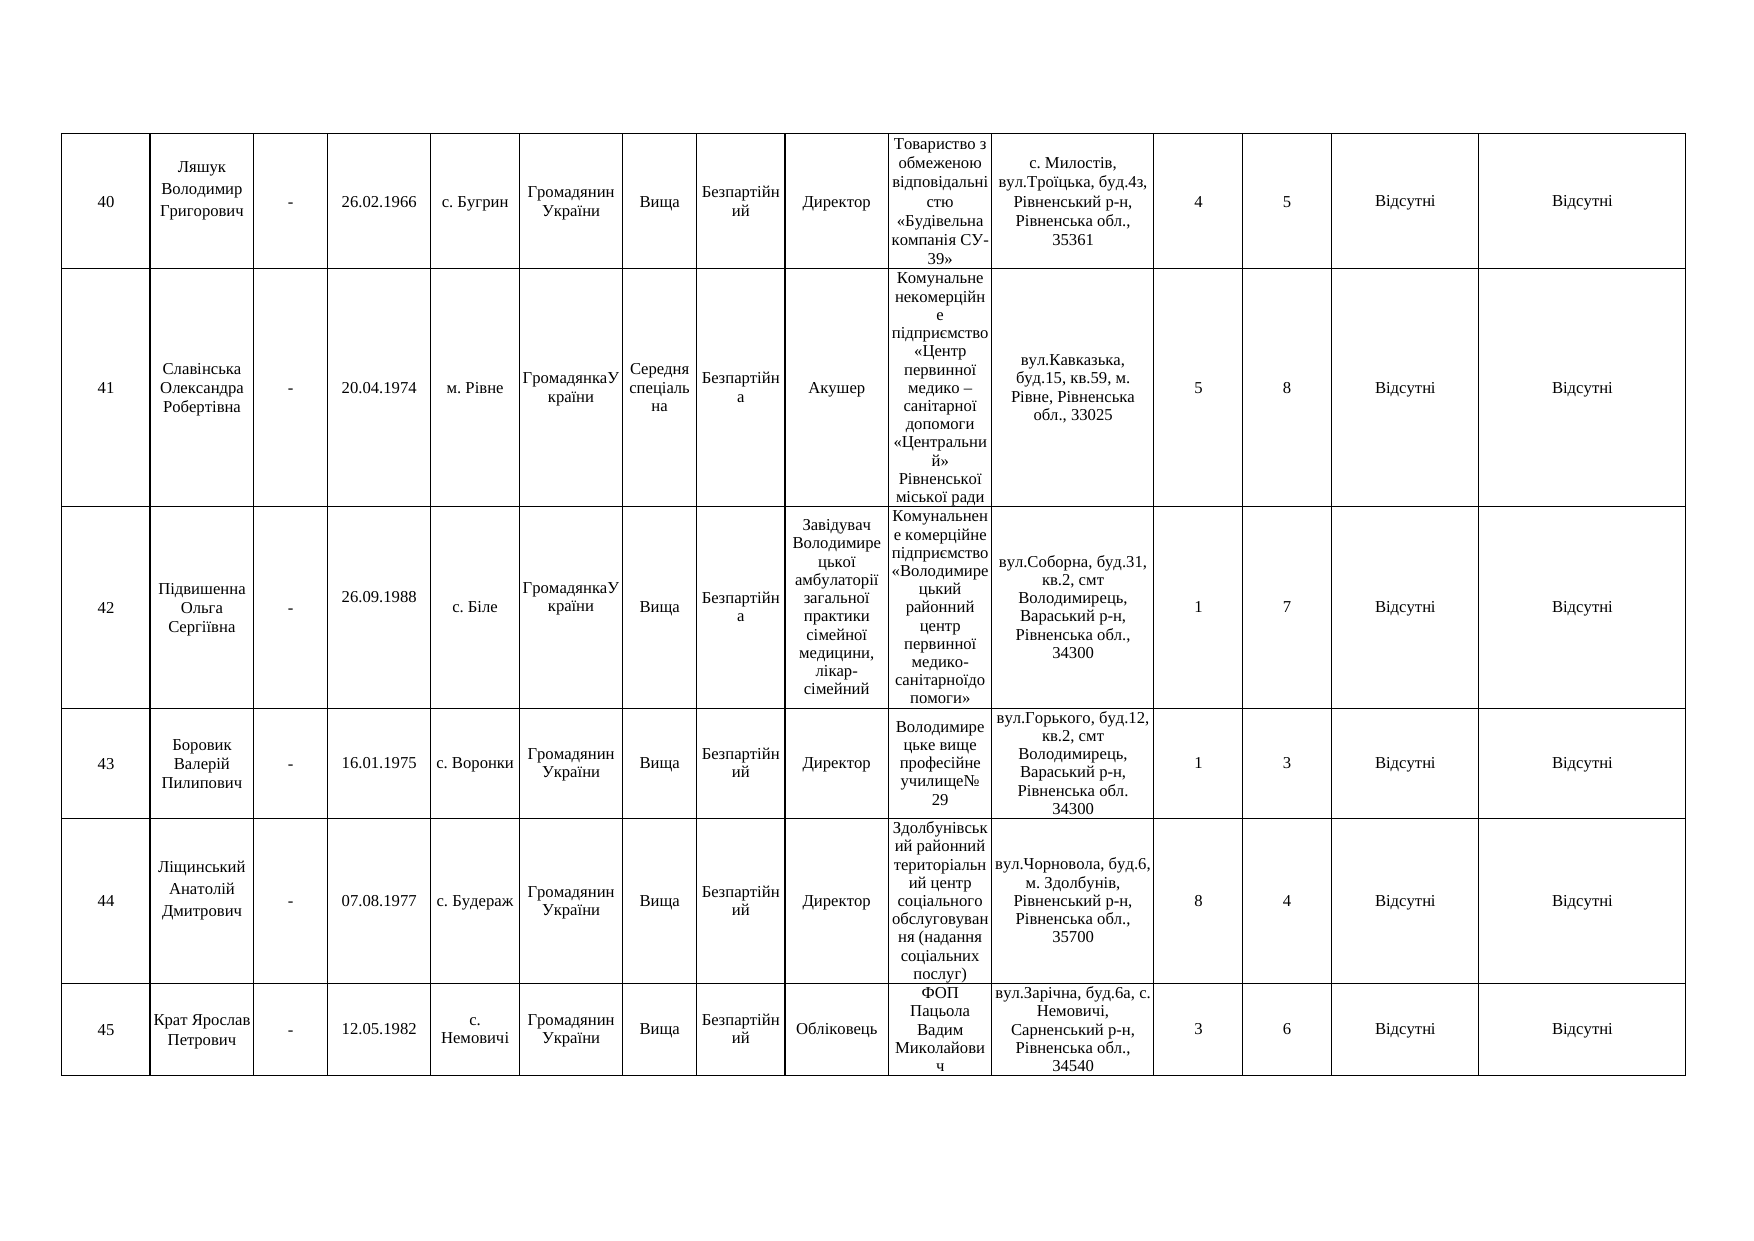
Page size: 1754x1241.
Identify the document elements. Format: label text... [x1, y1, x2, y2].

table_cell Завідувач Володимирецької амбулаторії загальної практики сімейної медицини, лікар-сімейний [786, 507, 888, 707]
table_cell Підвишенна Ольга Сергіївна [151, 507, 253, 707]
table_cell 07.08.1977 [328, 819, 430, 983]
table_cell Відсутні [1332, 709, 1478, 818]
table_cell Товариство з обмеженою відповідальністю «Будівельна компанія СУ-39» [889, 134, 991, 268]
table_cell 42 [62, 507, 149, 707]
table_cell Директор [786, 709, 888, 818]
table_cell Безпартійний [697, 819, 784, 983]
table_cell вул.Горького, буд.12, кв.2, смт Володимирець, Вараський р-н, Рівненська обл. 34300 [992, 709, 1153, 818]
table_cell - [254, 984, 327, 1075]
table_cell с. Милостів, вул.Троїцька, буд.4з, Рівненський р-н, Рівненська обл., 35361 [992, 134, 1153, 268]
table_cell Крат Ярослав Петрович [151, 984, 253, 1075]
table_cell 6 [1243, 984, 1331, 1075]
table_cell Акушер [786, 269, 888, 506]
table_cell Громадянин України [520, 819, 622, 983]
table_cell 16.01.1975 [328, 709, 430, 818]
table_cell вул.Соборна, буд.31, кв.2, смт Володимирець, Вараський р-н, Рівненська обл., 34300 [992, 507, 1153, 707]
table_cell вул.Чорновола, буд.6, м. Здолбунів, Рівненський р-н, Рівненська обл., 35700 [992, 819, 1153, 983]
table_cell ЛіщинськийАнатолій Дмитрович [151, 819, 253, 983]
table_cell 44 [62, 819, 149, 983]
table_cell Комунальнене комерційне підприємство «Володимирецький районний центр первинної медико-санітарноїдопомоги» [889, 507, 991, 707]
table_cell 7 [1243, 507, 1331, 707]
table_cell Комунальне некомерційне підприємство «Центр первинної медико – санітарної допомоги «Центральний» Рівненської міської ради [889, 269, 991, 506]
table_cell Вища [623, 984, 696, 1075]
table_cell 12.05.1982 [328, 984, 430, 1075]
table_cell 4 [1243, 819, 1331, 983]
table_cell ГромадянкаУкраїни [520, 269, 622, 506]
table_cell Відсутні [1332, 134, 1478, 268]
table_cell ГромадянинУкраїни [520, 134, 622, 268]
table_cell Відсутні [1479, 709, 1685, 818]
table_cell 26.09.1988 [328, 507, 430, 707]
table_cell Безпартійна [697, 507, 784, 707]
table_cell Середня спеціальна [623, 269, 696, 506]
table_cell Відсутні [1479, 984, 1685, 1075]
table_cell - [254, 507, 327, 707]
table_cell м. Рівне [431, 269, 519, 506]
table_cell 8 [1243, 269, 1331, 506]
table_cell 3 [1243, 709, 1331, 818]
table_cell Безпартійна [697, 269, 784, 506]
table_cell с. Будераж [431, 819, 519, 983]
table_cell Відсутні [1332, 507, 1478, 707]
table_cell ФОП Пацьола Вадим Миколайович [889, 984, 991, 1075]
table_cell Безпартійний [697, 984, 784, 1075]
table_cell Відсутні [1479, 507, 1685, 707]
table_cell 8 [1154, 819, 1242, 983]
table_cell 45 [62, 984, 149, 1075]
table_cell 1 [1154, 507, 1242, 707]
table_cell Здолбунівський районний територіальний центр соціального обслуговування (надання соціальних послуг) [889, 819, 991, 983]
table_cell Громадянин України [520, 984, 622, 1075]
table_cell Вища [623, 709, 696, 818]
table_cell Відсутні [1479, 134, 1685, 268]
table_cell - [254, 819, 327, 983]
table_cell 3 [1154, 984, 1242, 1075]
table_cell 4 [1154, 134, 1242, 268]
table_cell с. Воронки [431, 709, 519, 818]
table_cell Громадянин України [520, 709, 622, 818]
table_cell Боровик Валерій Пилипович [151, 709, 253, 818]
table_cell Директор [786, 819, 888, 983]
table_cell 43 [62, 709, 149, 818]
table_cell вул.Кавказька, буд.15, кв.59, м. Рівне, Рівненська обл., 33025 [992, 269, 1153, 506]
table_cell вул.Зарічна, буд.6а, с. Немовичі, Сарненський р-н, Рівненська обл., 34540 [992, 984, 1153, 1075]
table_cell - [254, 134, 327, 268]
table_cell с. Немовичі [431, 984, 519, 1075]
table_cell 5 [1154, 269, 1242, 506]
table_cell - [254, 709, 327, 818]
table_cell Володимирецьке вище професійне училище№ 29 [889, 709, 991, 818]
table_cell 5 [1243, 134, 1331, 268]
table_cell Обліковець [786, 984, 888, 1075]
table_cell Вища [623, 134, 696, 268]
table_cell 26.02.1966 [328, 134, 430, 268]
table_cell ГромадянкаУкраїни [520, 507, 622, 707]
table_cell 40 [62, 134, 149, 268]
table_cell Відсутні [1479, 819, 1685, 983]
table_cell Безпартійний [697, 709, 784, 818]
table_cell Вища [623, 507, 696, 707]
table_cell Ляшук Володимир Григорович [151, 134, 253, 268]
table_cell с. Біле [431, 507, 519, 707]
table_cell с. Бугрин [431, 134, 519, 268]
table_cell Славінська Олександра Робертівна [151, 269, 253, 506]
table_cell Відсутні [1332, 984, 1478, 1075]
table_cell 20.04.1974 [328, 269, 430, 506]
table_cell Відсутні [1332, 269, 1478, 506]
table_cell Відсутні [1332, 819, 1478, 983]
table_cell Директор [786, 134, 888, 268]
table_cell 41 [62, 269, 149, 506]
table_cell Вища [623, 819, 696, 983]
table_cell 1 [1154, 709, 1242, 818]
table_cell Відсутні [1479, 269, 1685, 506]
table_cell - [254, 269, 327, 506]
table_cell Безпартійний [697, 134, 784, 268]
